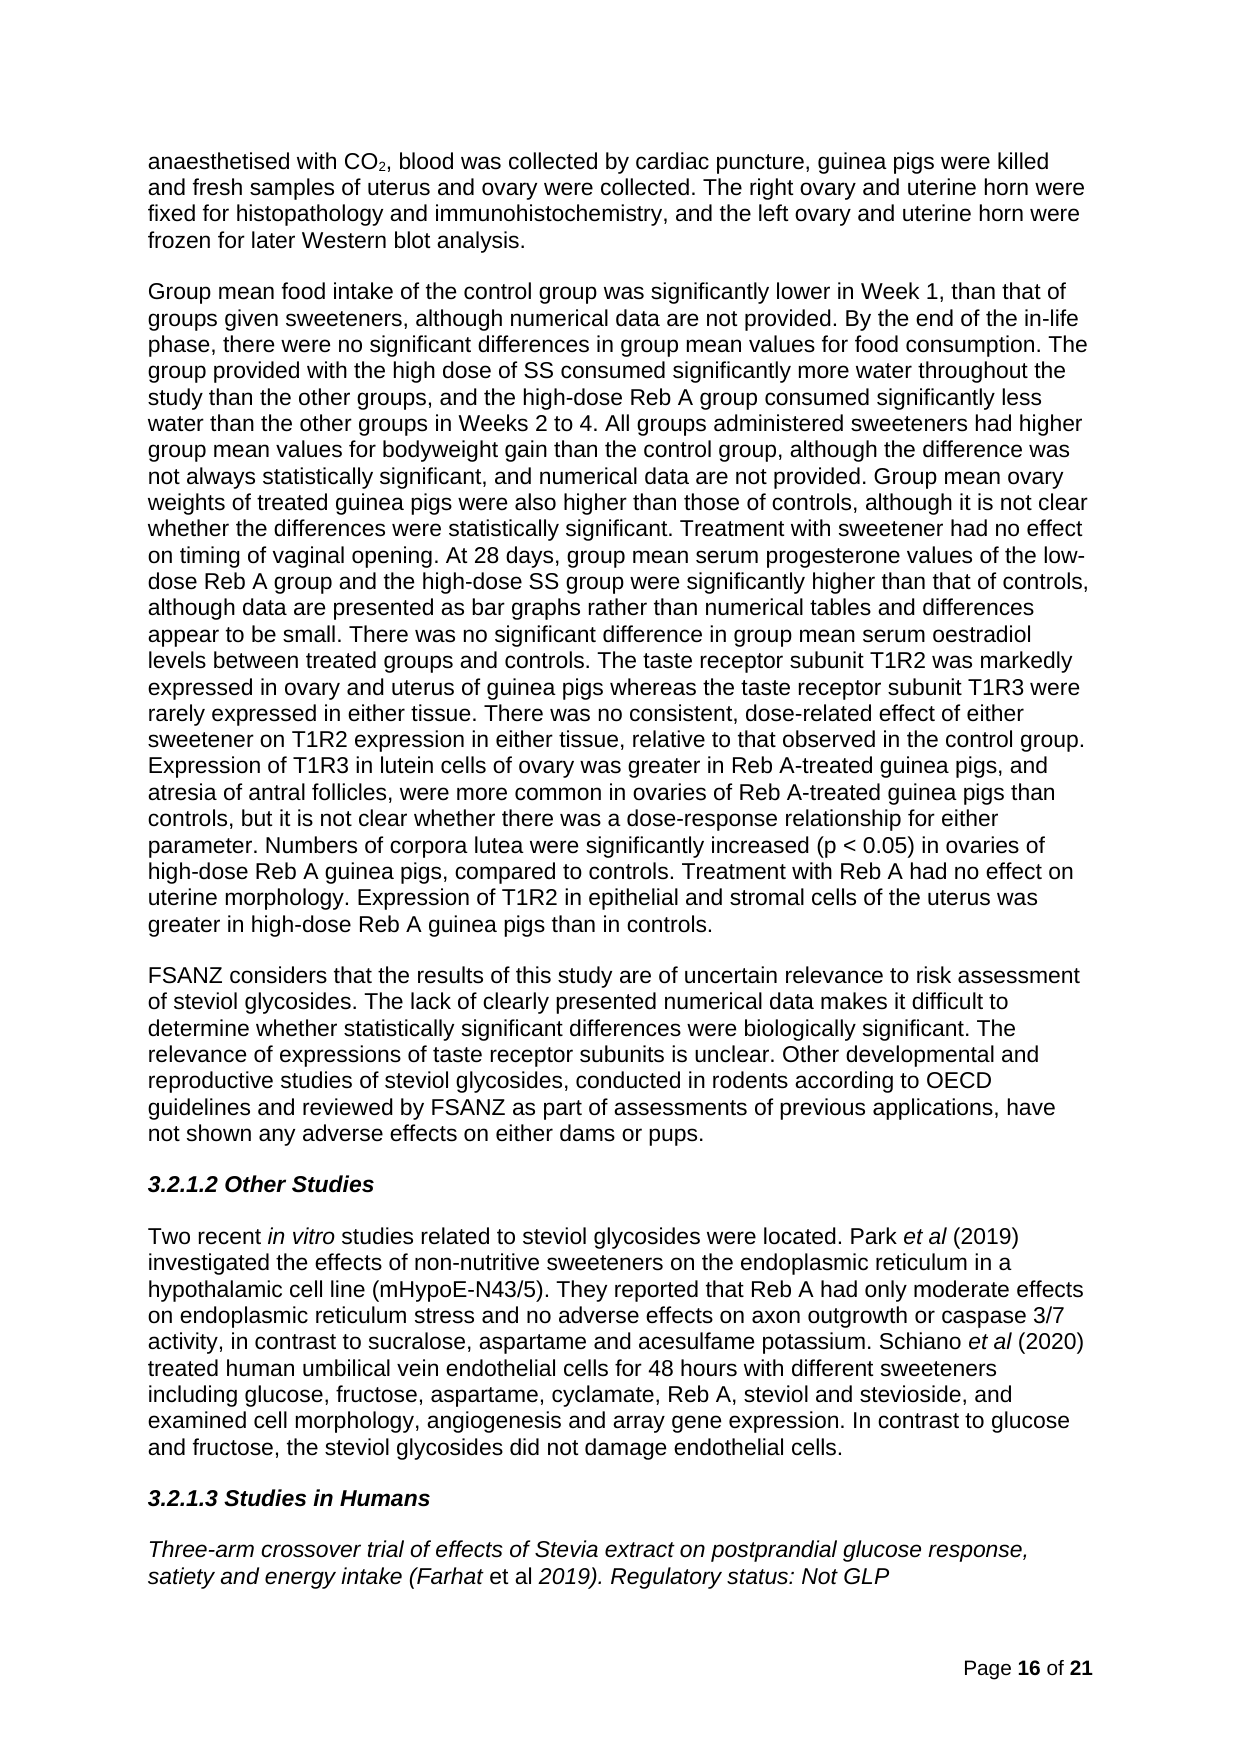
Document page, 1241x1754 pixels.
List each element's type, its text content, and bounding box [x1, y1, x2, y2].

text Two recent in vitro studies related to steviol glycosides were located. Park et al (2019) investigated the effects of non-nutritive sweeteners on the endoplasmic reticulum in a hypothalamic cell line (mHypoE-N43/5). They reported that Reb A had only moderate effects on endoplasmic reticulum stress and no adverse effects on axon outgrowth or caspase 3/7 activity, in contrast to sucralose, aspartame and acesulfame potassium. Schiano et al (2020) treated human umbilical vein endothelial cells for 48 hours with different sweeteners including glucose, fructose, aspartame, cyclamate, Reb A, steviol and stevioside, and examined cell morphology, angiogenesis and array gene expression. In contrast to glucose and fructose, the steviol glycosides did not damage endothelial cells. [148, 1223, 1092, 1460]
text Group mean food intake of the control group was significantly lower in Week 1, than that of groups given sweeteners, although numerical data are not provided. By the end of the in-life phase, there were no significant differences in group mean values for food consumption. The group provided with the high dose of SS consumed significantly more water throughout the study than the other groups, and the high-dose Reb A group consumed significantly less water than the other groups in Weeks 2 to 4. All groups administered sweeteners had higher group mean values for bodyweight gain than the control group, although the difference was not always statistically significant, and numerical data are not provided. Group mean ovary weights of treated guinea pigs were also higher than those of controls, although it is not clear whether the differences were statistically significant. Treatment with sweetener had no effect on timing of vaginal opening. At 28 days, group mean serum progesterone values of the low-dose Reb A group and the high-dose SS group were significantly higher than that of controls, although data are presented as bar graphs rather than numerical tables and differences appear to be small. There was no significant difference in group mean serum oestradiol levels between treated groups and controls. The taste receptor subunit T1R2 was markedly expressed in ovary and uterus of guinea pigs whereas the taste receptor subunit T1R3 were rarely expressed in either tissue. There was no consistent, dose-related effect of either sweetener on T1R2 expression in either tissue, relative to that observed in the control group. Expression of T1R3 in lutein cells of ovary was greater in Reb A-treated guinea pigs, and atresia of antral follicles, were more common in ovaries of Reb A-treated guinea pigs than controls, but it is not clear whether there was a dose-response relationship for either parameter. Numbers of corpora lutea were significantly increased (p < 0.05) in ovaries of high-dose Reb A guinea pigs, compared to controls. Treatment with Reb A had no effect on uterine morphology. Expression of T1R2 in epithelial and stromal cells of the uterus was greater in high-dose Reb A guinea pigs than in controls. [148, 278, 1092, 937]
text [148, 148, 1092, 253]
subtitle 3.2.1.3 Studies in Humans [148, 1485, 1092, 1511]
text Three-arm crossover trial of effects of Stevia extract on postprandial glucose response, satiety and energy intake (Farhat et al 2019). Regulatory status: Not GLP [148, 1536, 1092, 1589]
subtitle 3.2.1.2 Other Studies [148, 1171, 1092, 1198]
text FSANZ considers that the results of this study are of uncertain relevance to risk assessment of steviol glycosides. The lack of clearly presented numerical data makes it difficult to determine whether statistically significant differences were biologically significant. The relevance of expressions of taste receptor subunits is unclear. Other developmental and reproductive studies of steviol glycosides, conducted in rodents according to OECD guidelines and reviewed by FSANZ as part of assessments of previous applications, have not shown any adverse effects on either dams or pups. [148, 962, 1092, 1146]
